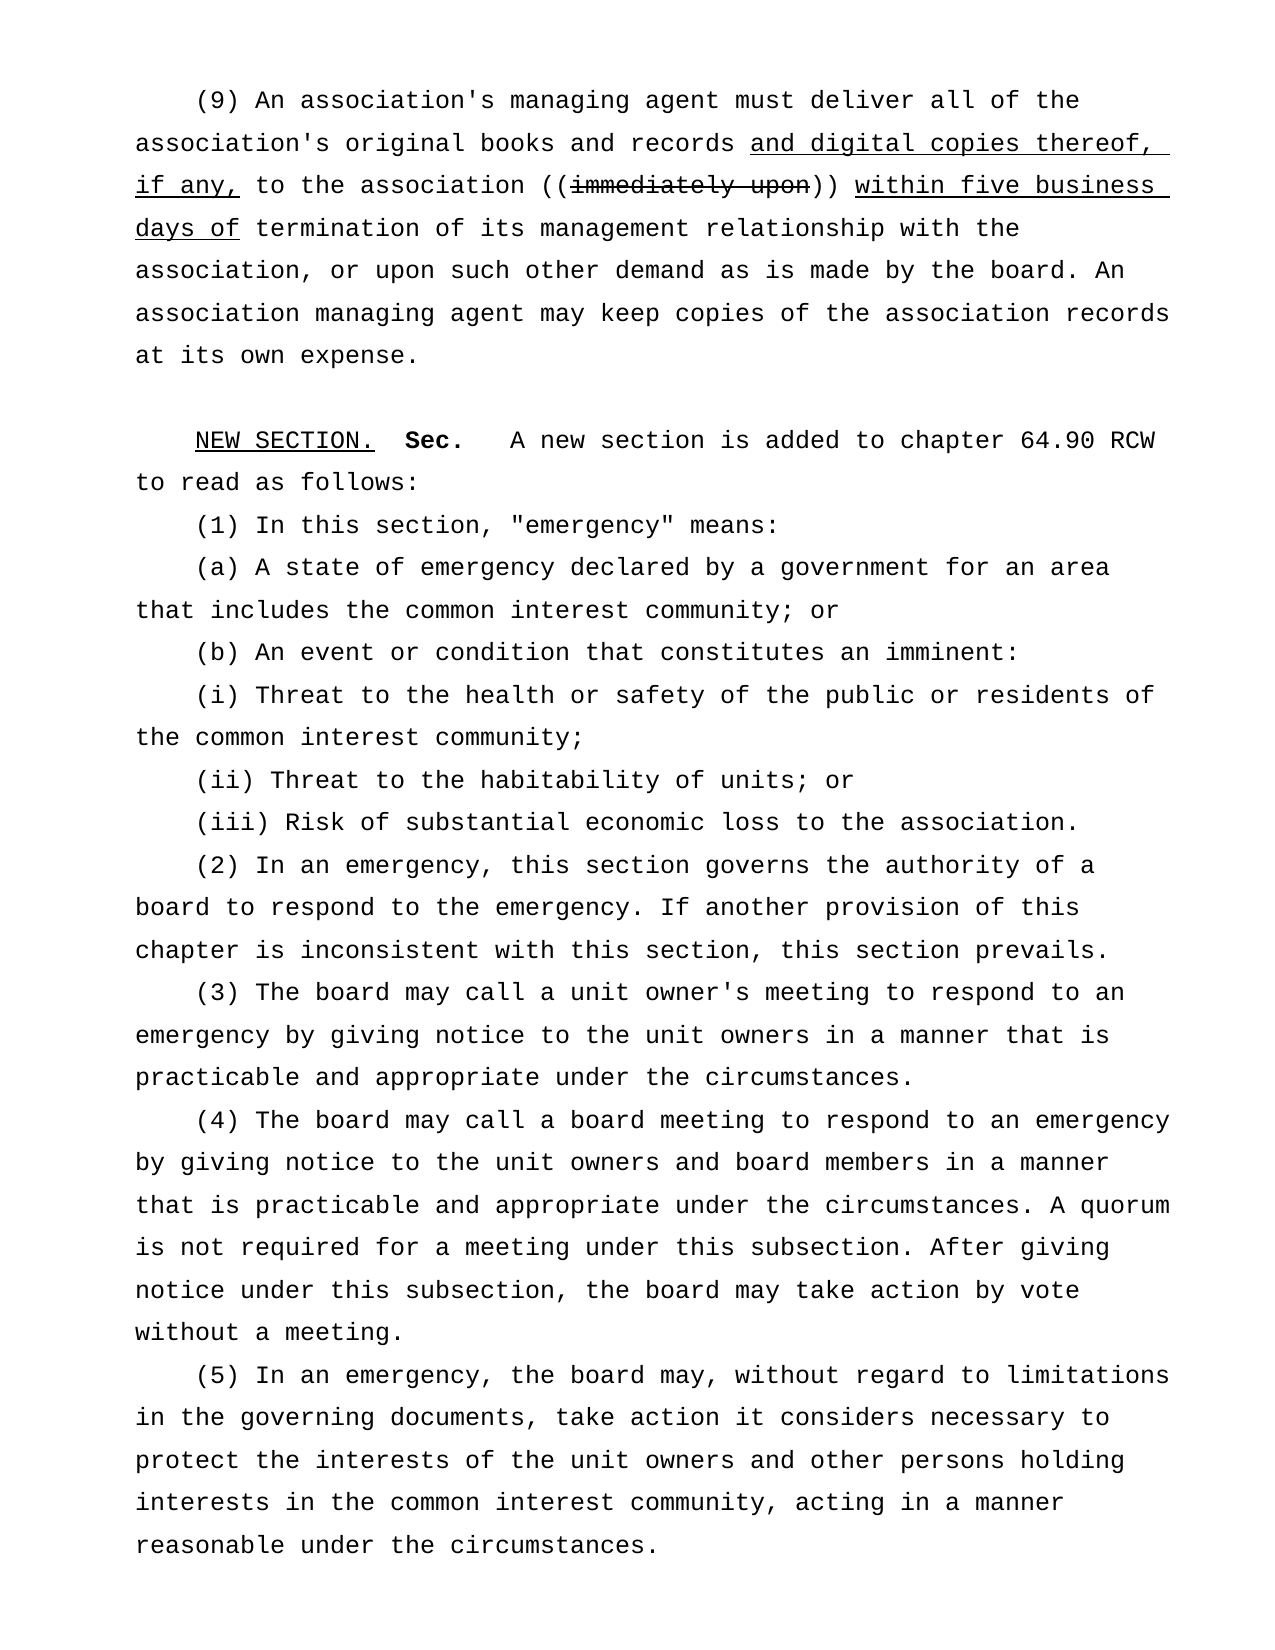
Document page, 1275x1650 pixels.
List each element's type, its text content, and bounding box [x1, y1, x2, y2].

text NEW SECTION. Sec. A new section is added to chapter 64.90 RCW to read as follows: [135, 414, 1170, 499]
text (1) In this section, "emergency" means: [135, 499, 1170, 542]
text (2) In an emergency, this section governs the authority of a board to respond to the emergency. If another provision of this chapter is inconsistent with this section, this section prevails. [135, 839, 1170, 967]
text (4) The board may call a board meeting to respond to an emergency by giving notice to the unit owners and board members in a manner that is practicable and appropriate under the circumstances. A quorum is not required for a meeting under this subsection. After giving notice under this subsection, the board may take action by vote without a meeting. [135, 1094, 1170, 1349]
text (b) An event or condition that constitutes an imminent: [135, 627, 1170, 669]
text (iii) Risk of substantial economic loss to the association. [135, 797, 1170, 839]
text (9) An association's managing agent must deliver all of the association's original books and records and digital copies thereof, if any, to the association ((immediately upon)) within five business days of termination of its management relationship with the association, or upon such other demand as is made by the board. An association managing agent may keep copies of the association records at its own expense. [135, 75, 1170, 372]
text (3) The board may call a unit owner's meeting to respond to an emergency by giving notice to the unit owners in a manner that is practicable and appropriate under the circumstances. [135, 967, 1170, 1094]
text (5) In an emergency, the board may, without regard to limitations in the governing documents, take action it considers necessary to protect the interests of the unit owners and other persons holding interests in the common interest community, acting in a manner reasonable under the circumstances. [135, 1349, 1170, 1562]
text (ii) Threat to the habitability of units; or [135, 754, 1170, 797]
text (i) Threat to the health or safety of the public or residents of the common interest community; [135, 669, 1170, 754]
text (a) A state of emergency declared by a government for an area that includes the common interest community; or [135, 542, 1170, 627]
